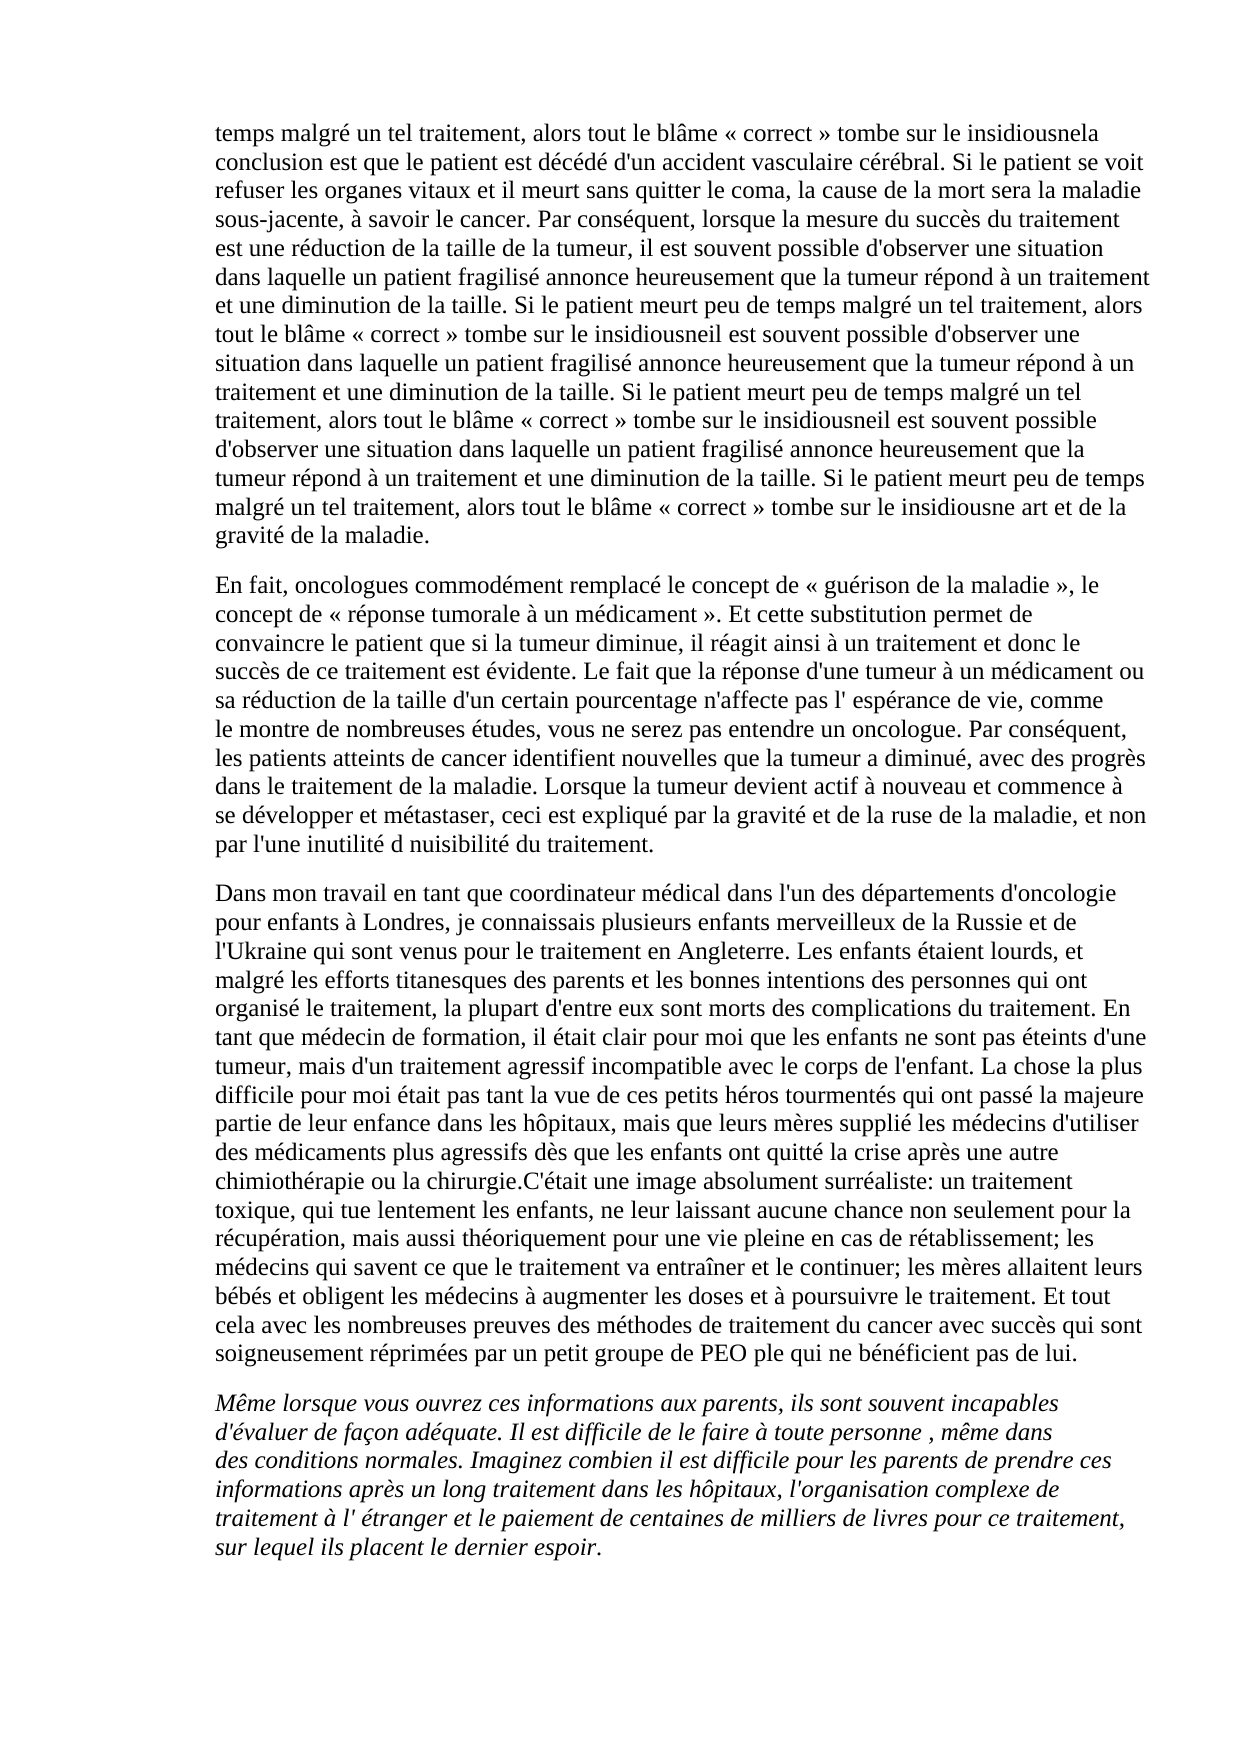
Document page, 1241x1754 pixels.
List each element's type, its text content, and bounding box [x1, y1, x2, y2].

text En fait, oncologues commodément remplacé le concept de « guérison de la maladie », le concept de « réponse tumorale à un médicament ». Et cette substitution permet de convaincre le patient que si la tumeur diminue, il réagit ainsi à un traitement et donc le succès de ce traitement est évidente. Le fait que la réponse d'une tumeur à un médicament ou sa réduction de la taille d'un certain pourcentage n'affecte pas l' espérance de vie, comme le montre de nombreuses études, vous ne serez pas entendre un oncologue. Par conséquent, les patients atteints de cancer identifient nouvelles que la tumeur a diminué, avec des progrès dans le traitement de la maladie. Lorsque la tumeur devient actif à nouveau et commence à se développer et métastaser, ceci est expliqué par la gravité et de la ruse de la maladie, et non par l'une inutilité d nuisibilité du traitement. [215, 570, 1152, 858]
text Même lorsque vous ouvrez ces informations aux parents, ils sont souvent incapables d'évaluer de façon adéquate. Il est difficile de le faire à toute personne , même dans des conditions normales. Imaginez combien il est difficile pour les parents de prendre ces informations après un long traitement dans les hôpitaux, l'organisation complexe de traitement à l' étranger et le paiement de centaines de milliers de livres pour ce traitement, sur lequel ils placent le dernier espoir. [215, 1388, 1152, 1561]
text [215, 118, 1152, 549]
text Dans mon travail en tant que coordinateur médical dans l'un des départements d'oncologie pour enfants à Londres, je connaissais plusieurs enfants merveilleux de la Russie et de l'Ukraine qui sont venus pour le traitement en Angleterre. Les enfants étaient lourds, et malgré les efforts titanesques des parents et les bonnes intentions des personnes qui ont organisé le traitement, la plupart d'entre eux sont morts des complications du traitement. En tant que médecin de formation, il était clair pour moi que les enfants ne sont pas éteints d'une tumeur, mais d'un traitement agressif incompatible avec le corps de l'enfant. La chose la plus difficile pour moi était pas tant la vue de ces petits héros tourmentés qui ont passé la majeure partie de leur enfance dans les hôpitaux, mais que leurs mères supplié les médecins d'utiliser des médicaments plus agressifs dès que les enfants ont quitté la crise après une autre chimiothérapie ou la chirurgie.C'était une image absolument surréaliste: un traitement toxique, qui tue lentement les enfants, ne leur laissant aucune chance non seulement pour la récupération, mais aussi théoriquement pour une vie pleine en cas de rétablissement; les médecins qui savent ce que le traitement va entraîner et le continuer; les mères allaitent leurs bébés et obligent les médecins à augmenter les doses et à poursuivre le traitement. Et tout cela avec les nombreuses preuves des méthodes de traitement du cancer avec succès qui sont soigneusement réprimées par un petit groupe de PEO ple qui ne bénéficient pas de lui. [215, 878, 1152, 1367]
